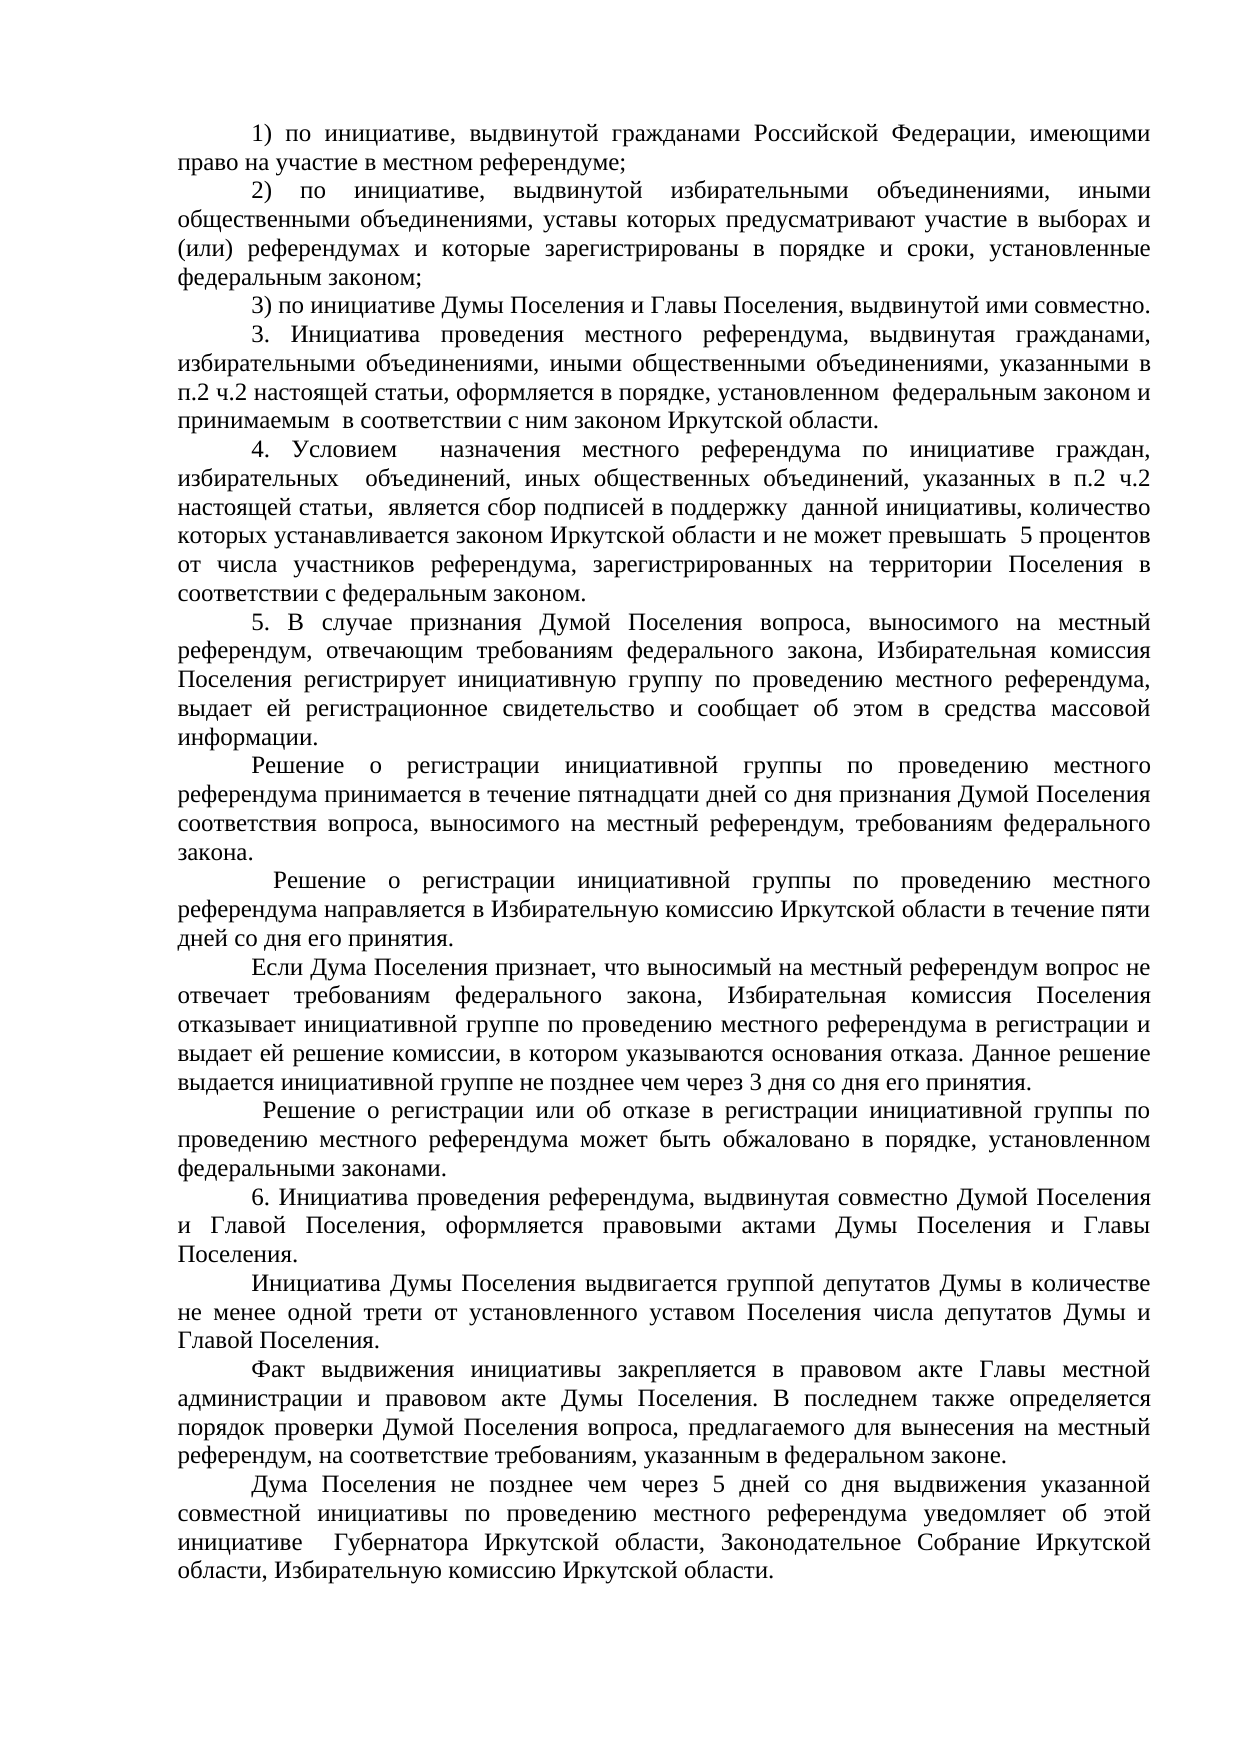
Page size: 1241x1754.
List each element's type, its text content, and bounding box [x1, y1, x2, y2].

text Решение о регистрации или об отказе в регистрации инициативной группы по проведению местного референдума может быть обжаловано в порядке, установленном федеральными законами. [177, 1096, 1152, 1182]
text Дума Поселения не позднее чем через 5 дней со дня выдвижения указанной совместной инициативы по проведению местного референдума уведомляет об этой инициативе Губернатора Иркутской области, Законодательное Собрание Иркутской области, Избирательную комиссию Иркутской области. [177, 1469, 1152, 1584]
text 4. Условием назначения местного референдума по инициативе граждан, избирательных объединений, иных общественных объединений, указанных в п.2 ч.2 настоящей статьи, является сбор подписей в поддержку данной инициативы, количество которых устанавливается законом Иркутской области и не может превышать 5 процентов от числа участников референдума, зарегистрированных на территории Поселения в соответствии с федеральным законом. [177, 434, 1152, 607]
text 5. В случае признания Думой Поселения вопроса, выносимого на местный референдум, отвечающим требованиям федерального закона, Избирательная комиссия Поселения регистрирует инициативную группу по проведению местного референдума, выдает ей регистрационное свидетельство и сообщает об этом в средства массовой информации. [177, 607, 1152, 751]
text Если Дума Поселения признает, что выносимый на местный референдум вопрос не отвечает требованиям федерального закона, Избирательная комиссия Поселения отказывает инициативной группе по проведению местного референдума в регистрации и выдает ей решение комиссии, в котором указываются основания отказа. Данное решение выдается инициативной группе не позднее чем через 3 дня со дня его принятия. [177, 952, 1152, 1096]
text 1) по инициативе, выдвинутой гражданами Российской Федерации, имеющими право на участие в местном референдуме; [177, 118, 1152, 176]
text 3) по инициативе Думы Поселения и Главы Поселения, выдвинутой ими совместно. [177, 291, 1152, 319]
text Решение о регистрации инициативной группы по проведению местного референдума принимается в течение пятнадцати дней со дня признания Думой Поселения соответствия вопроса, выносимого на местный референдум, требованиям федерального закона. [177, 751, 1152, 866]
text Инициатива Думы Поселения выдвигается группой депутатов Думы в количестве не менее одной трети от установленного уставом Поселения числа депутатов Думы и Главой Поселения. [177, 1268, 1152, 1354]
text 6. Инициатива проведения референдума, выдвинутая совместно Думой Поселения и Главой Поселения, оформляется правовыми актами Думы Поселения и Главы Поселения. [177, 1182, 1152, 1268]
text Решение о регистрации инициативной группы по проведению местного референдума направляется в Избирательную комиссию Иркутской области в течение пяти дней со дня его принятия. [177, 866, 1152, 952]
text 3. Инициатива проведения местного референдума, выдвинутая гражданами, избирательными объединениями, иными общественными объединениями, указанными в п.2 ч.2 настоящей статьи, оформляется в порядке, установленном федеральным законом и принимаемым в соответствии с ним законом Иркутской области. [177, 319, 1152, 434]
text 2) по инициативе, выдвинутой избирательными объединениями, иными общественными объединениями, уставы которых предусматривают участие в выборах и (или) референдумах и которые зарегистрированы в порядке и сроки, установленные федеральным законом; [177, 176, 1152, 291]
text Факт выдвижения инициативы закрепляется в правовом акте Главы местной администрации и правовом акте Думы Поселения. В последнем также определяется порядок проверки Думой Поселения вопроса, предлагаемого для вынесения на местный референдум, на соответствие требованиям, указанным в федеральном законе. [177, 1354, 1152, 1469]
